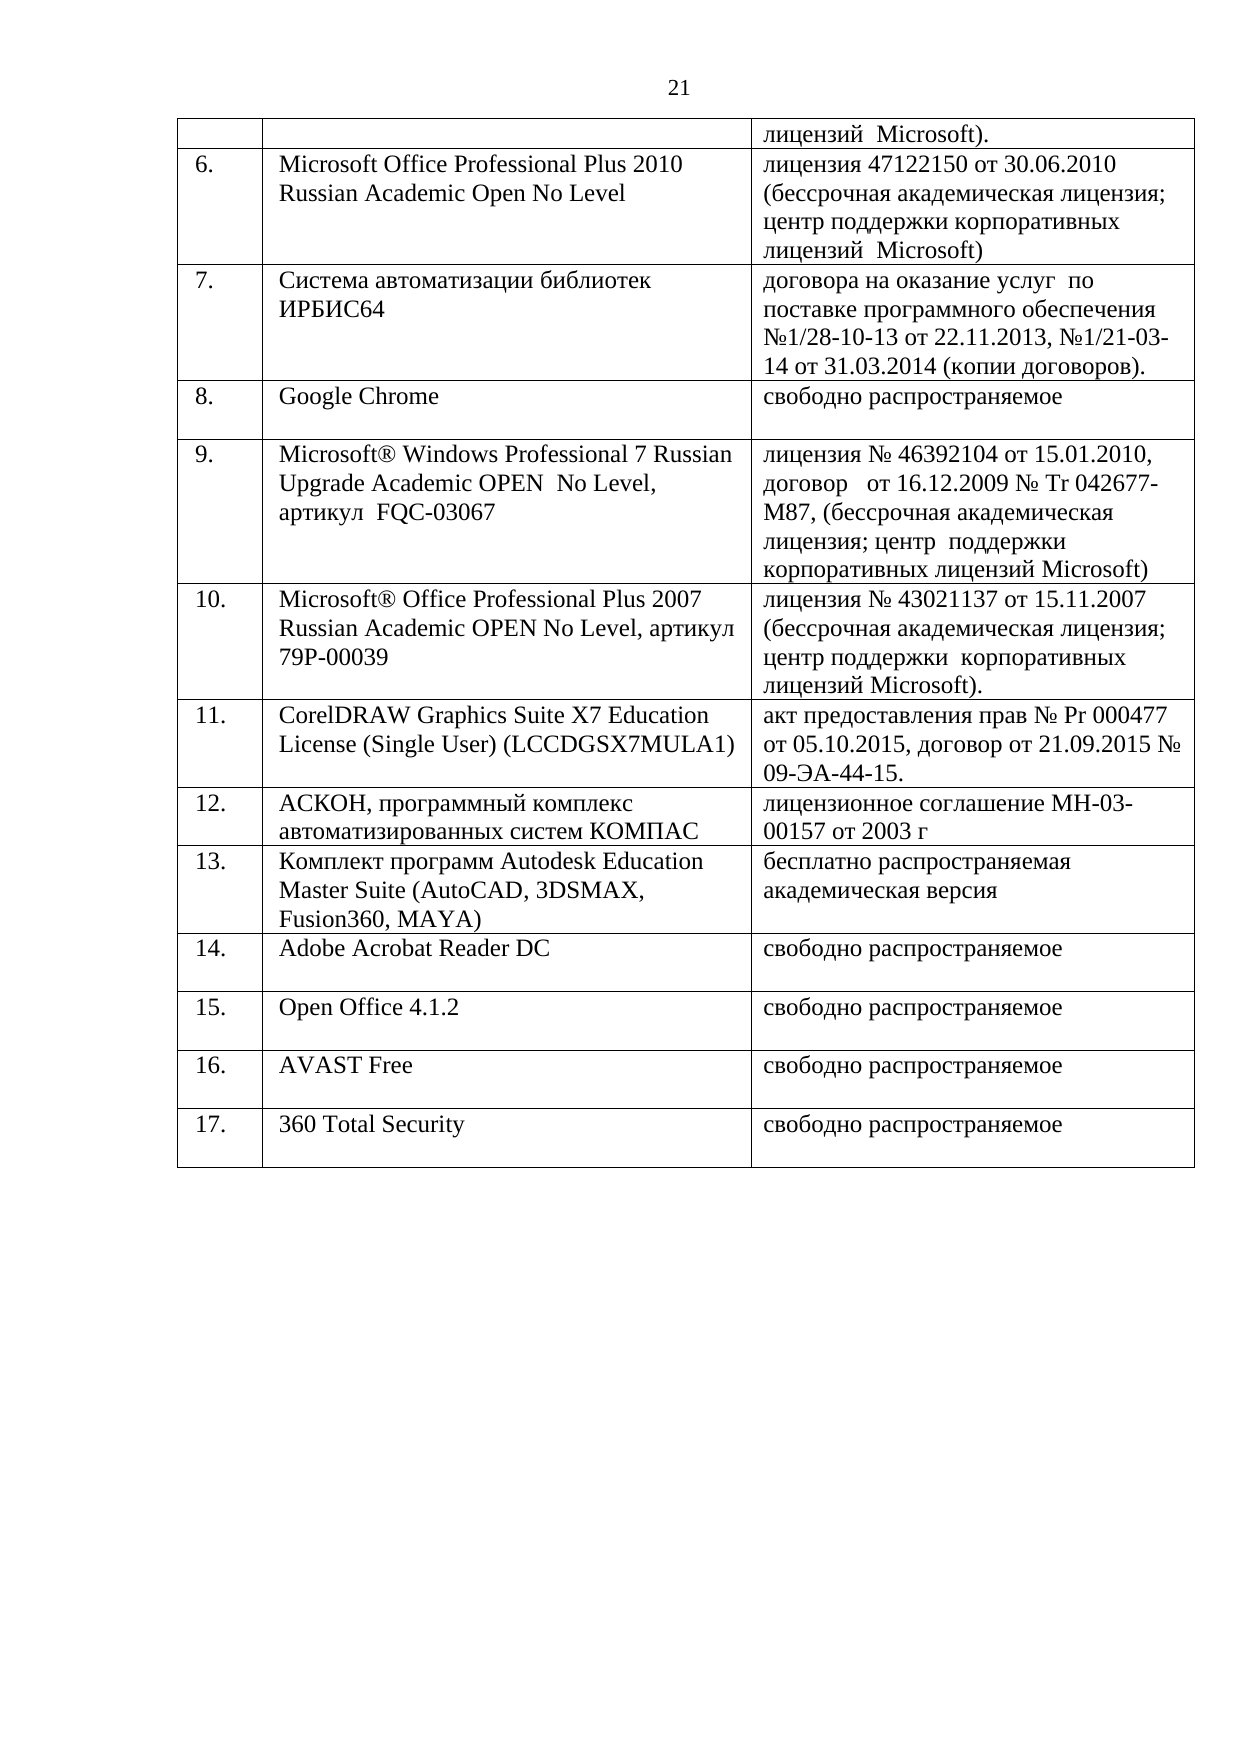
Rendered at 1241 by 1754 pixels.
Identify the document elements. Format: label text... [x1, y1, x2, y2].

table_cell [178, 846, 262, 932]
table_cell [178, 992, 262, 1049]
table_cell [752, 119, 1194, 148]
table_cell [178, 440, 262, 583]
table_cell свободно распространяемое [752, 1109, 1194, 1167]
table_cell акт предоставления прав № Pr 000477 от 05.10.2015, договор от 21.09.2015 № 09-ЭА-44-15. [752, 700, 1194, 787]
table_cell Microsoft® Office Professional Plus 2007 Russian Academic OPEN No Level, артикул 79Р-00039 [263, 584, 751, 699]
table_cell Google Chrome [263, 381, 751, 438]
table_cell [178, 700, 262, 787]
table_cell AVAST Free [263, 1051, 751, 1108]
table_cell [263, 119, 751, 148]
table_cell лицензия № 43021137 от 15.11.2007 (бессрочная академическая лицензия; центр поддержки корпоративных лицензий Microsoft). [752, 584, 1194, 699]
table_cell Система автоматизации библиотек ИРБИС64 [263, 265, 751, 380]
table_cell АСКОН, программный комплекс автоматизированных систем КОМПАС [263, 788, 751, 845]
table_cell [178, 149, 262, 264]
table_cell [178, 381, 262, 438]
table_cell 360 Total Security [263, 1109, 751, 1167]
table_cell лицензионное соглашение МН-03-00157 от 2003 г [752, 788, 1194, 845]
table_cell свободно распространяемое [752, 992, 1194, 1049]
table_cell лицензия 47122150 от 30.06.2010 (бессрочная академическая лицензия; центр поддержки корпоративных лицензий Microsoft) [752, 149, 1194, 264]
table_cell [178, 1051, 262, 1108]
table_cell [178, 584, 262, 699]
table_cell [178, 119, 262, 148]
table_cell Open Office 4.1.2 [263, 992, 751, 1049]
table_cell Microsoft Office Professional Plus 2010 Russian Academic Open No Level [263, 149, 751, 264]
table_cell Microsoft® Windows Professional 7 Russian Upgrade Academic OPEN No Level, артикул FQC-03067 [263, 440, 751, 583]
table_cell свободно распространяемое [752, 934, 1194, 991]
table_cell CorelDRAW Graphics Suite X7 Education License (Single User) (LCCDGSX7MULA1) [263, 700, 751, 787]
table_cell [178, 1109, 262, 1167]
table_cell бесплатно распространяемая академическая версия [752, 846, 1194, 932]
table_cell [178, 265, 262, 380]
table_cell Adobe Acrobat Reader DC [263, 934, 751, 991]
table_cell [178, 788, 262, 845]
table_cell [178, 934, 262, 991]
table_cell Комплект программ Autodesk Education Master Suite (AutoCAD, 3DSMAX, Fusion360, MAYA) [263, 846, 751, 932]
table_cell лицензия № 46392104 от 15.01.2010, договор от 16.12.2009 № Tr 042677-M87, (бессрочная академическая лицензия; центр поддержки корпоративных лицензий Microsoft) [752, 440, 1194, 583]
table_cell договора на оказание услуг по поставке программного обеспечения №1/28-10-13 от 22.11.2013, №1/21-03-14 от 31.03.2014 (копии договоров). [752, 265, 1194, 380]
table_cell свободно распространяемое [752, 381, 1194, 438]
table_cell свободно распространяемое [752, 1051, 1194, 1108]
